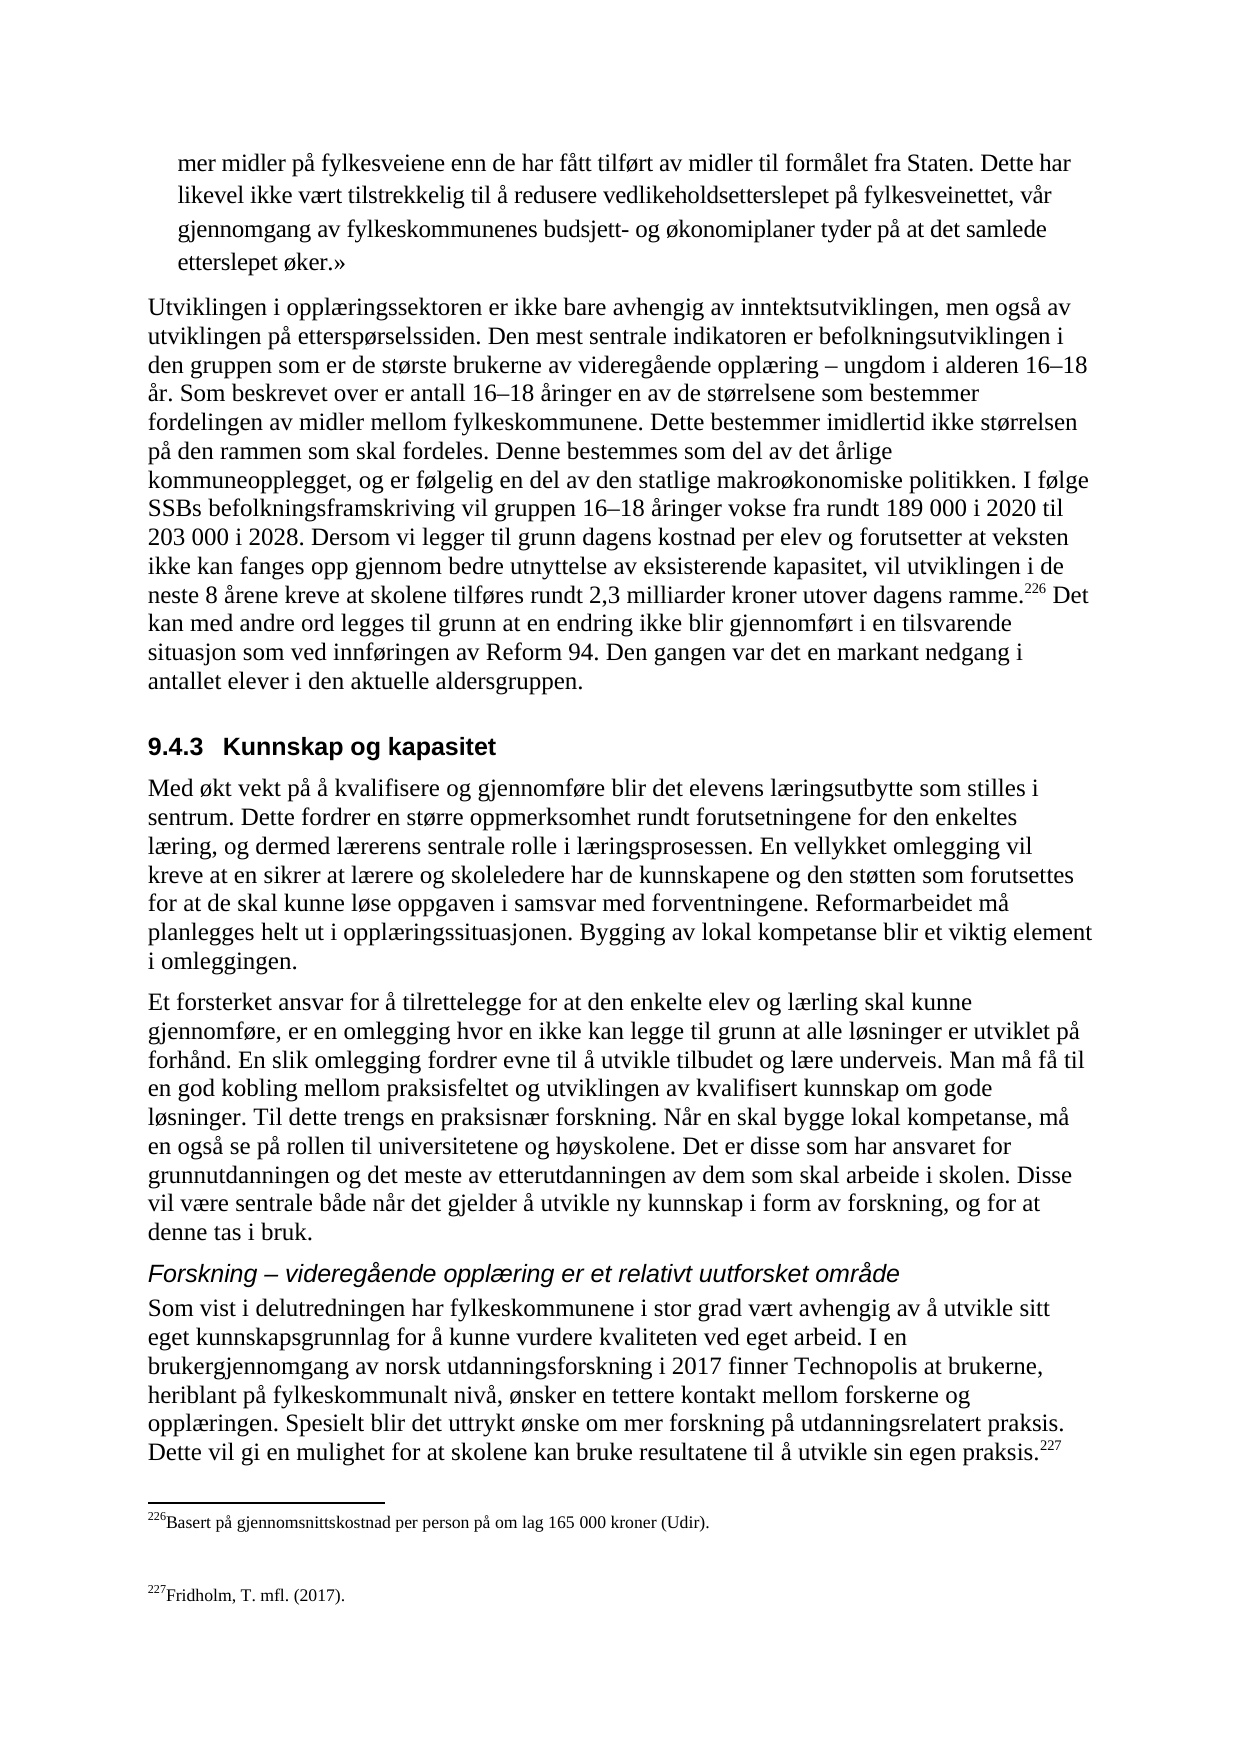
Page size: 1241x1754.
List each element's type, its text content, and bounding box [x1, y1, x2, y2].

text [177, 148, 1093, 275]
text Utviklingen i opplæringssektoren er ikke bare avhengig av inntektsutviklingen, men også av utviklingen på etterspørselssiden. Den mest sentrale indikatoren er befolkningsutviklingen i den gruppen som er de største brukerne av videregående opplæring – ungdom i alderen 16–18 år. Som beskrevet over er antall 16–18 åringer en av de størrelsene som bestemmer fordelingen av midler mellom fylkeskommunene. Dette bestemmer imidlertid ikke størrelsen på den rammen som skal fordeles. Denne bestemmes som del av det årlige kommuneopplegget, og er følgelig en del av den statlige makroøkonomiske politikken. I følge SSBs befolkningsframskriving vil gruppen 16–18 åringer vokse fra rundt 189 000 i 2020 til 203 000 i 2028. Dersom vi legger til grunn dagens kostnad per elev og forutsetter at veksten ikke kan fanges opp gjennom bedre utnyttelse av eksisterende kapasitet, vil utviklingen i de neste 8 årene kreve at skolene tilføres rundt 2,3 milliarder kroner utover dagens ramme. Det kan med andre ord legges til grunn at en endring ikke blir gjennomført i en tilsvarende situasjon som ved innføringen av Reform 94. Den gangen var det en markant nedgang i antallet elever i den aktuelle aldersgruppen. [148, 292, 1093, 695]
text Et forsterket ansvar for å tilrettelegge for at den enkelte elev og lærling skal kunne gjennomføre, er en omlegging hvor en ikke kan legge til grunn at alle løsninger er utviklet på forhånd. En slik omlegging fordrer evne til å utvikle tilbudet og lære underveis. Man må få til en god kobling mellom praksisfeltet og utviklingen av kvalifisert kunnskap om gode løsninger. Til dette trengs en praksisnær forskning. Når en skal bygge lokal kompetanse, må en også se på rollen til universitetene og høyskolene. Det er disse som har ansvaret for grunnutdanningen og det meste av etterutdanningen av dem som skal arbeide i skolen. Disse vil være sentrale både når det gjelder å utvikle ny kunnskap i form av forskning, og for at denne tas i bruk. [148, 987, 1093, 1246]
text Forskning – videregående opplæring er et relativt uutforsket område [148, 1258, 1093, 1287]
text Med økt vekt på å kvalifisere og gjennomføre blir det elevens læringsutbytte som stilles i sentrum. Dette fordrer en større oppmerksomhet rundt forutsetningene for den enkeltes læring, og dermed lærerens sentrale rolle i læringsprosessen. En vellykket omlegging vil kreve at en sikrer at lærere og skoleledere har de kunnskapene og den støtten som forutsettes for at de skal kunne løse oppgaven i samsvar med forventningene. Reformarbeidet må planlegges helt ut i opplæringssituasjonen. Bygging av lokal kompetanse blir et viktig element i omleggingen. [148, 773, 1093, 975]
text Som vist i delutredningen har fylkeskommunene i stor grad vært avhengig av å utvikle sitt eget kunnskapsgrunnlag for å kunne vurdere kvaliteten ved eget arbeid. I en brukergjennomgang av norsk utdanningsforskning i 2017 finner Technopolis at brukerne, heriblant på fylkeskommunalt nivå, ønsker en tettere kontakt mellom forskerne og opplæringen. Spesielt blir det uttrykt ønske om mer forskning på utdanningsrelatert praksis. Dette vil gi en mulighet for at skolene kan bruke resultatene til å utvikle sin egen praksis. [148, 1293, 1093, 1466]
subtitle Kunnskap og kapasitet [148, 732, 1093, 761]
